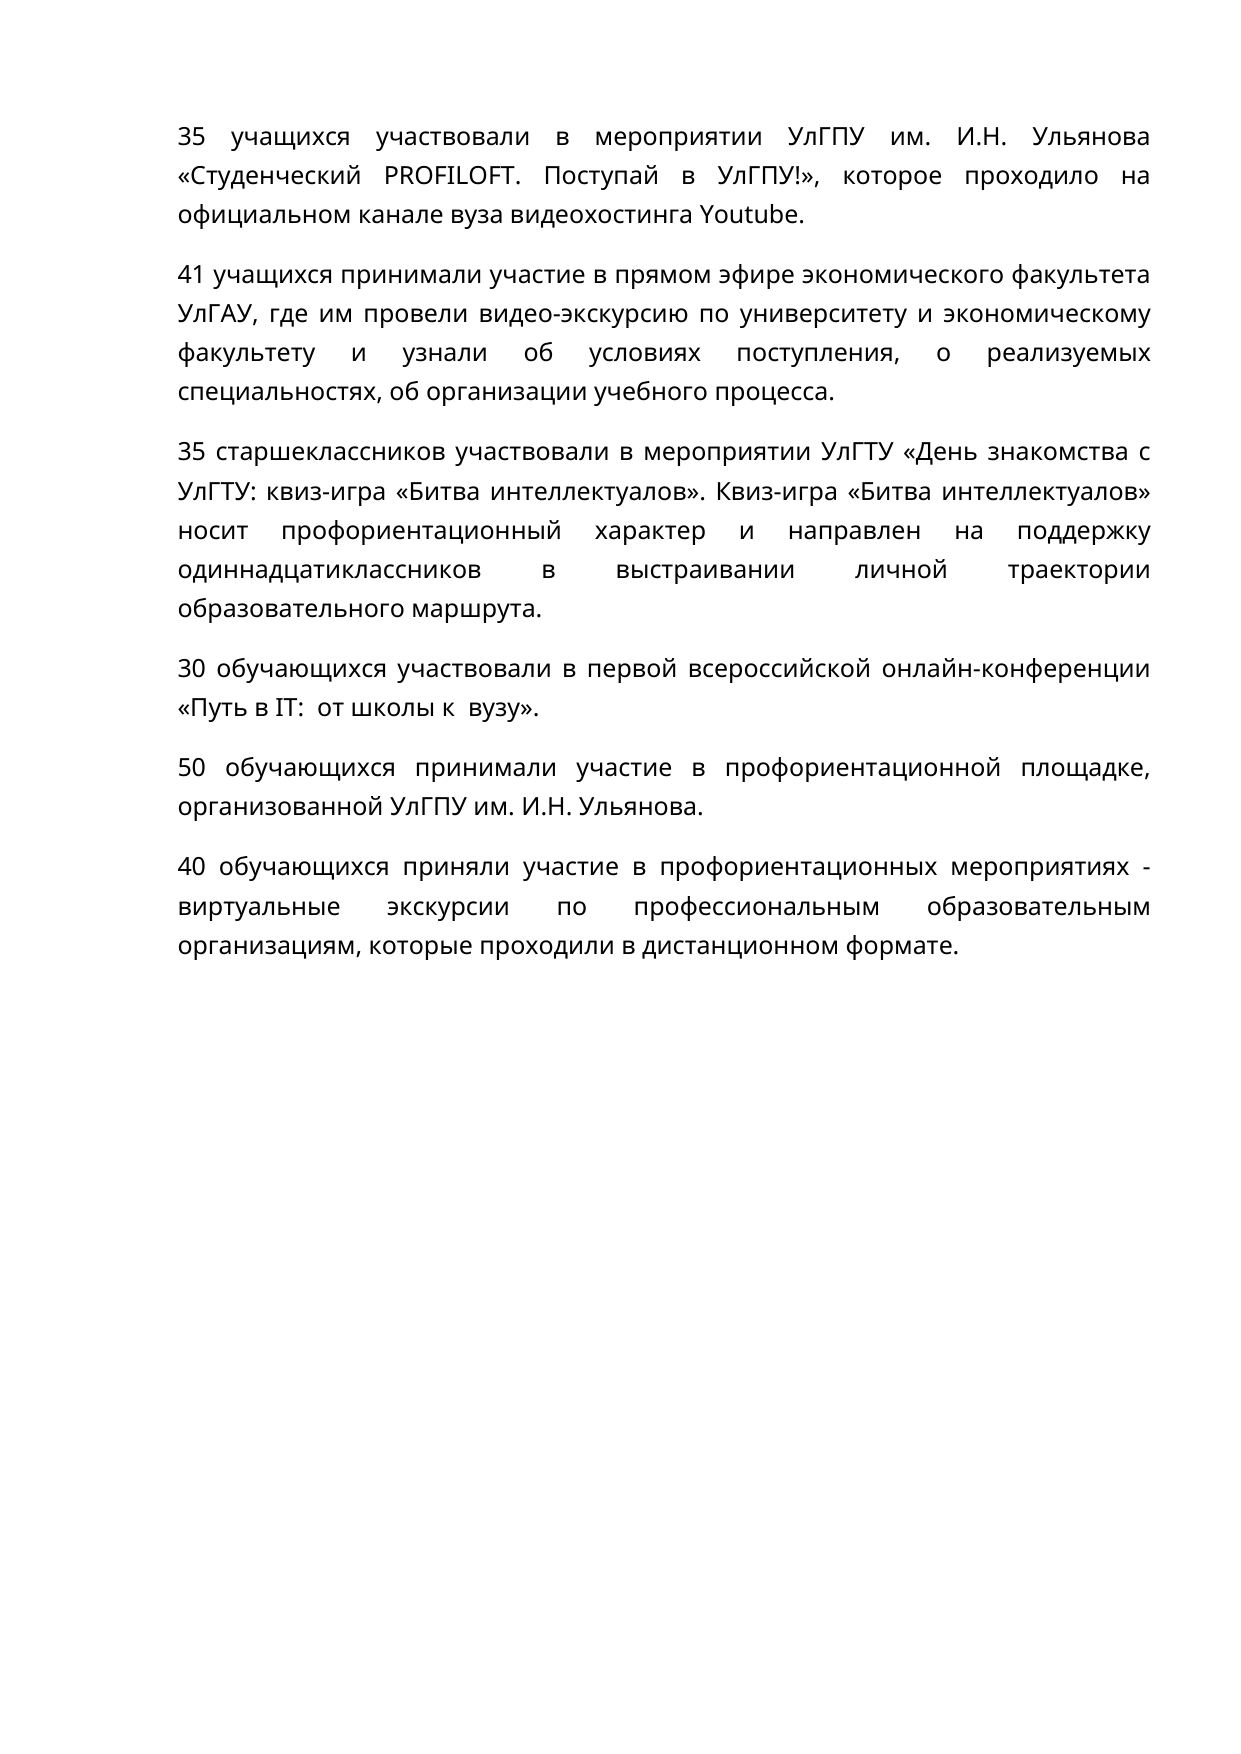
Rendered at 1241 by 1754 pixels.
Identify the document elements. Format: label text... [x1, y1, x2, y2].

text 50 обучающихся принимали участие в профориентационной площадке, организованной УлГПУ им. И.Н. Ульянова. [177, 750, 1152, 823]
text 35 учащихся участвовали в мероприятии УлГПУ им. И.Н. Ульянова «Студенческий PROFILOFT. Поступай в УлГПУ!», которое проходило на официальном канале вуза видеохостинга Youtube. [177, 118, 1152, 231]
text 40 обучающихся приняли участие в профориентационных мероприятиях - виртуальные экскурсии по профессиональным образовательным организациям, которые проходили в дистанционном формате. [177, 849, 1152, 961]
text 41 учащихся принимали участие в прямом эфире экономического факультета УлГАУ, где им провели видео-экскурсию по университету и экономическому факультету и узнали об условиях поступления, о реализуемых специальностях, об организации учебного процесса. [177, 256, 1152, 408]
text 35 старшеклассников участвовали в мероприятии УлГТУ «День знакомства с УлГТУ: квиз-игра «Битва интеллектуалов». Квиз-игра «Битва интеллектуалов» носит профориентационный характер и направлен на поддержку одиннадцатиклассников в выстраивании личной траектории образовательного маршрута. [177, 434, 1152, 625]
text 30 обучающихся участвовали в первой всероссийской онлайн-конференции «Путь в IT: от школы к вузу». [177, 651, 1152, 724]
